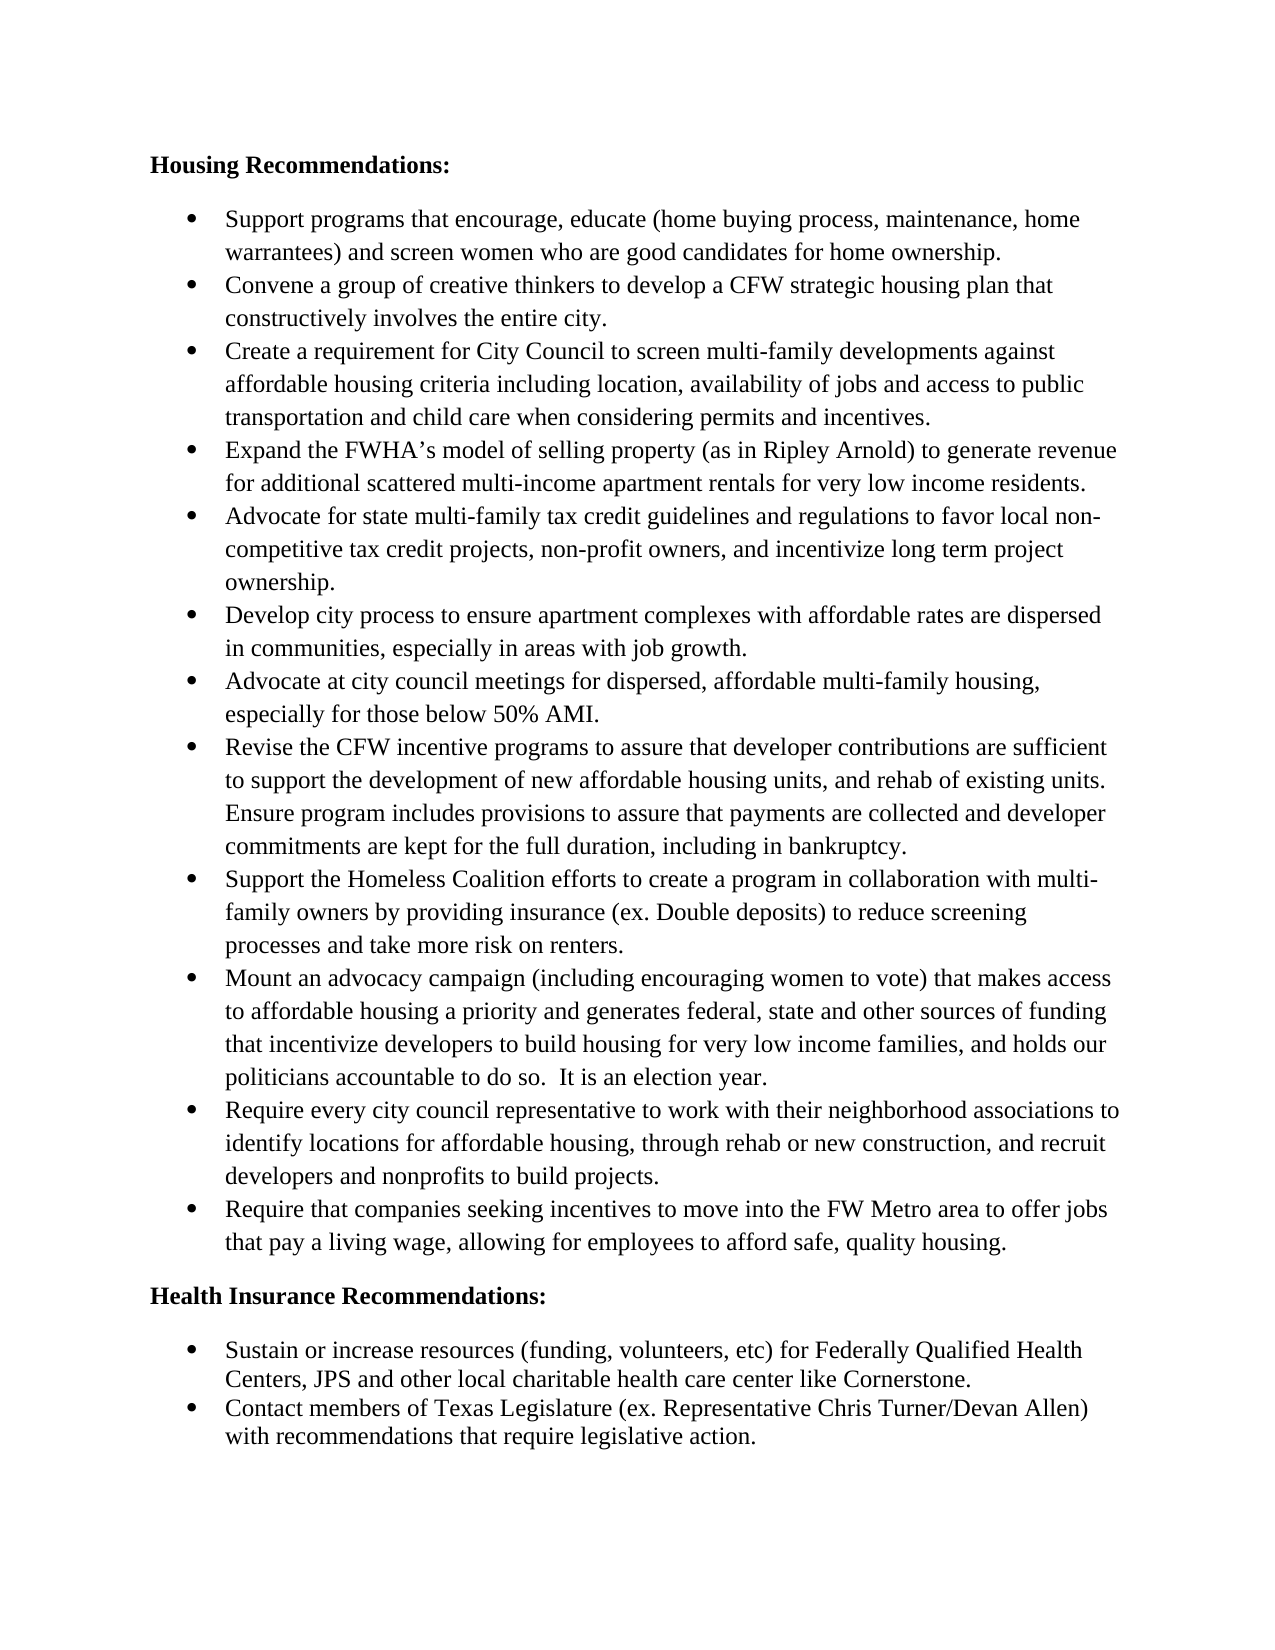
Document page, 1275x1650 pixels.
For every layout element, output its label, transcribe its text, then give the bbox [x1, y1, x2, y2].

list Advocate for state multi-family tax credit guidelines and regulations to favor local non-competitive tax credit projects, non-profit owners, and incentivize long term project ownership. [187, 501, 1125, 596]
list Support the Homeless Coalition efforts to create a program in collaboration with multi-family owners by providing insurance (ex. Double deposits) to reduce screening processes and take more risk on renters. [187, 864, 1125, 959]
list Require every city council representative to work with their neighborhood associations to identify locations for affordable housing, through rehab or new construction, and recruit developers and nonprofits to build projects. [187, 1095, 1125, 1190]
list Create a requirement for City Council to screen multi-family developments against affordable housing criteria including location, availability of jobs and access to public transportation and child care when considering permits and incentives. [187, 336, 1125, 431]
list Sustain or increase resources (funding, volunteers, etc) for Federally Qualified Health Centers, JPS and other local charitable health care center like Cornerstone. [187, 1335, 1125, 1393]
list Contact members of Texas Legislature (ex. Representative Chris Turner/Devan Allen) with recommendations that require legislative action. [187, 1393, 1125, 1450]
text Health Insurance Recommendations: [150, 1281, 1125, 1310]
list Support programs that encourage, educate (home buying process, maintenance, home warrantees) and screen women who are good candidates for home ownership. [187, 204, 1125, 266]
list Convene a group of creative thinkers to develop a CFW strategic housing plan that constructively involves the entire city. [187, 270, 1125, 332]
list Expand the FWHA’s model of selling property (as in Ripley Arnold) to generate revenue for additional scattered multi-income apartment rentals for very low income residents. [187, 435, 1125, 497]
list Revise the CFW incentive programs to assure that developer contributions are sufficient to support the development of new affordable housing units, and rehab of existing units. Ensure program includes provisions to assure that payments are collected and developer commitments are kept for the full duration, including in bankruptcy. [187, 732, 1125, 860]
list Mount an advocacy campaign (including encouraging women to vote) that makes access to affordable housing a priority and generates federal, state and other sources of funding that incentivize developers to build housing for very low income families, and holds our politicians accountable to do so. It is an election year. [187, 963, 1125, 1091]
list Develop city process to ensure apartment complexes with affordable rates are dispersed in communities, especially in areas with job growth. [187, 600, 1125, 662]
text Housing Recommendations: [150, 150, 1125, 179]
list Advocate at city council meetings for dispersed, affordable multi-family housing, especially for those below 50% AMI. [187, 666, 1125, 728]
list Require that companies seeking incentives to move into the FW Metro area to offer jobs that pay a living wage, allowing for employees to afford safe, quality housing. [187, 1194, 1125, 1256]
